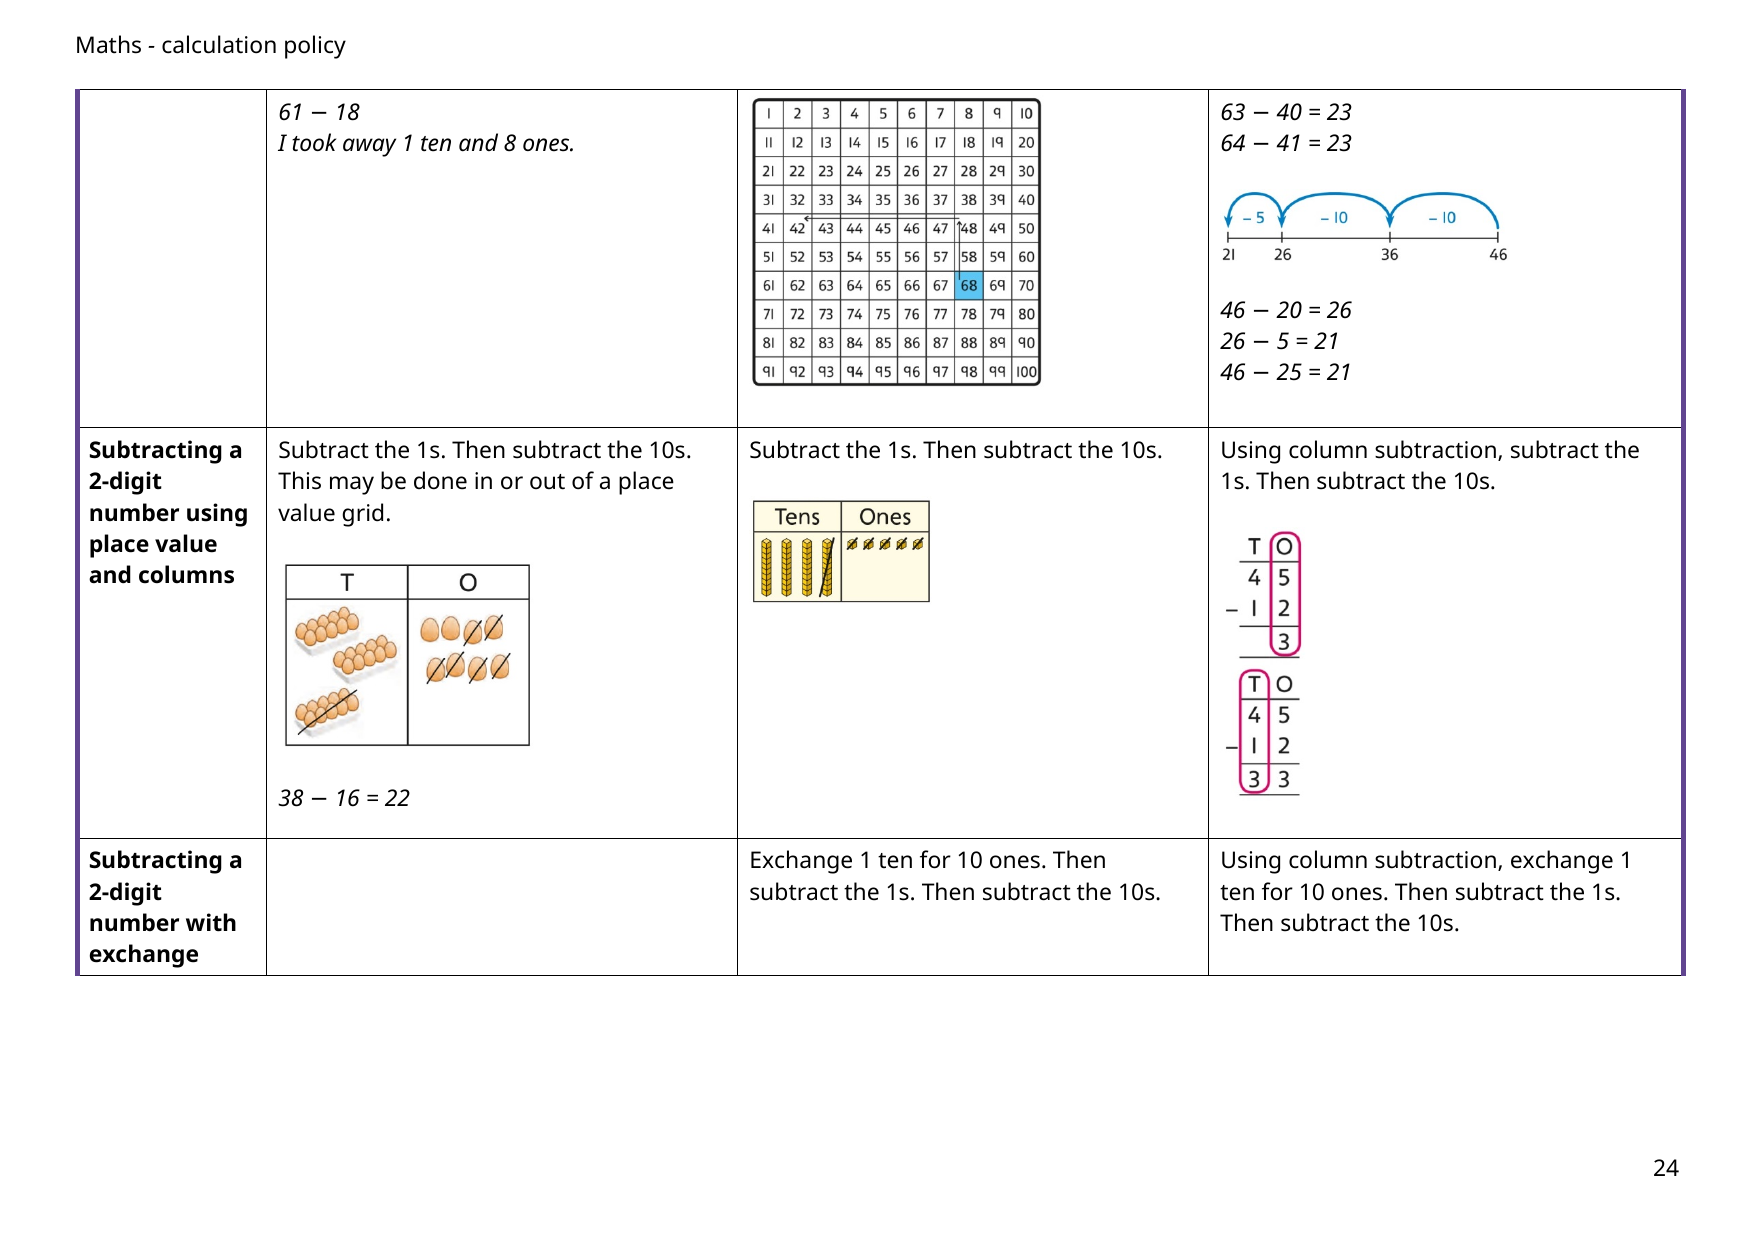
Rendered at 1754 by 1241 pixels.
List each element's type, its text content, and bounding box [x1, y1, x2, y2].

picture [749, 95, 1045, 390]
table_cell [80, 839, 266, 975]
picture [278, 559, 536, 751]
table_cell Subtract the 1s. Then subtract the 10s. This may be done in or out of a place value grid. 38 − 16 = 22 [267, 428, 737, 837]
table_cell Using column subtraction, subtract the 1s. Then subtract the 10s. [1209, 428, 1681, 837]
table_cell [1209, 90, 1681, 427]
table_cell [267, 90, 737, 427]
table_cell [267, 839, 737, 975]
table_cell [738, 90, 1208, 427]
picture [1220, 189, 1509, 263]
table_cell Subtracting a 2-digit number using place value and columns [80, 428, 266, 837]
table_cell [80, 90, 266, 427]
picture [749, 496, 933, 606]
picture [1220, 527, 1306, 801]
table_cell Subtract the 1s. Then subtract the 10s. [738, 428, 1208, 837]
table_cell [738, 839, 1208, 975]
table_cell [1209, 839, 1681, 975]
